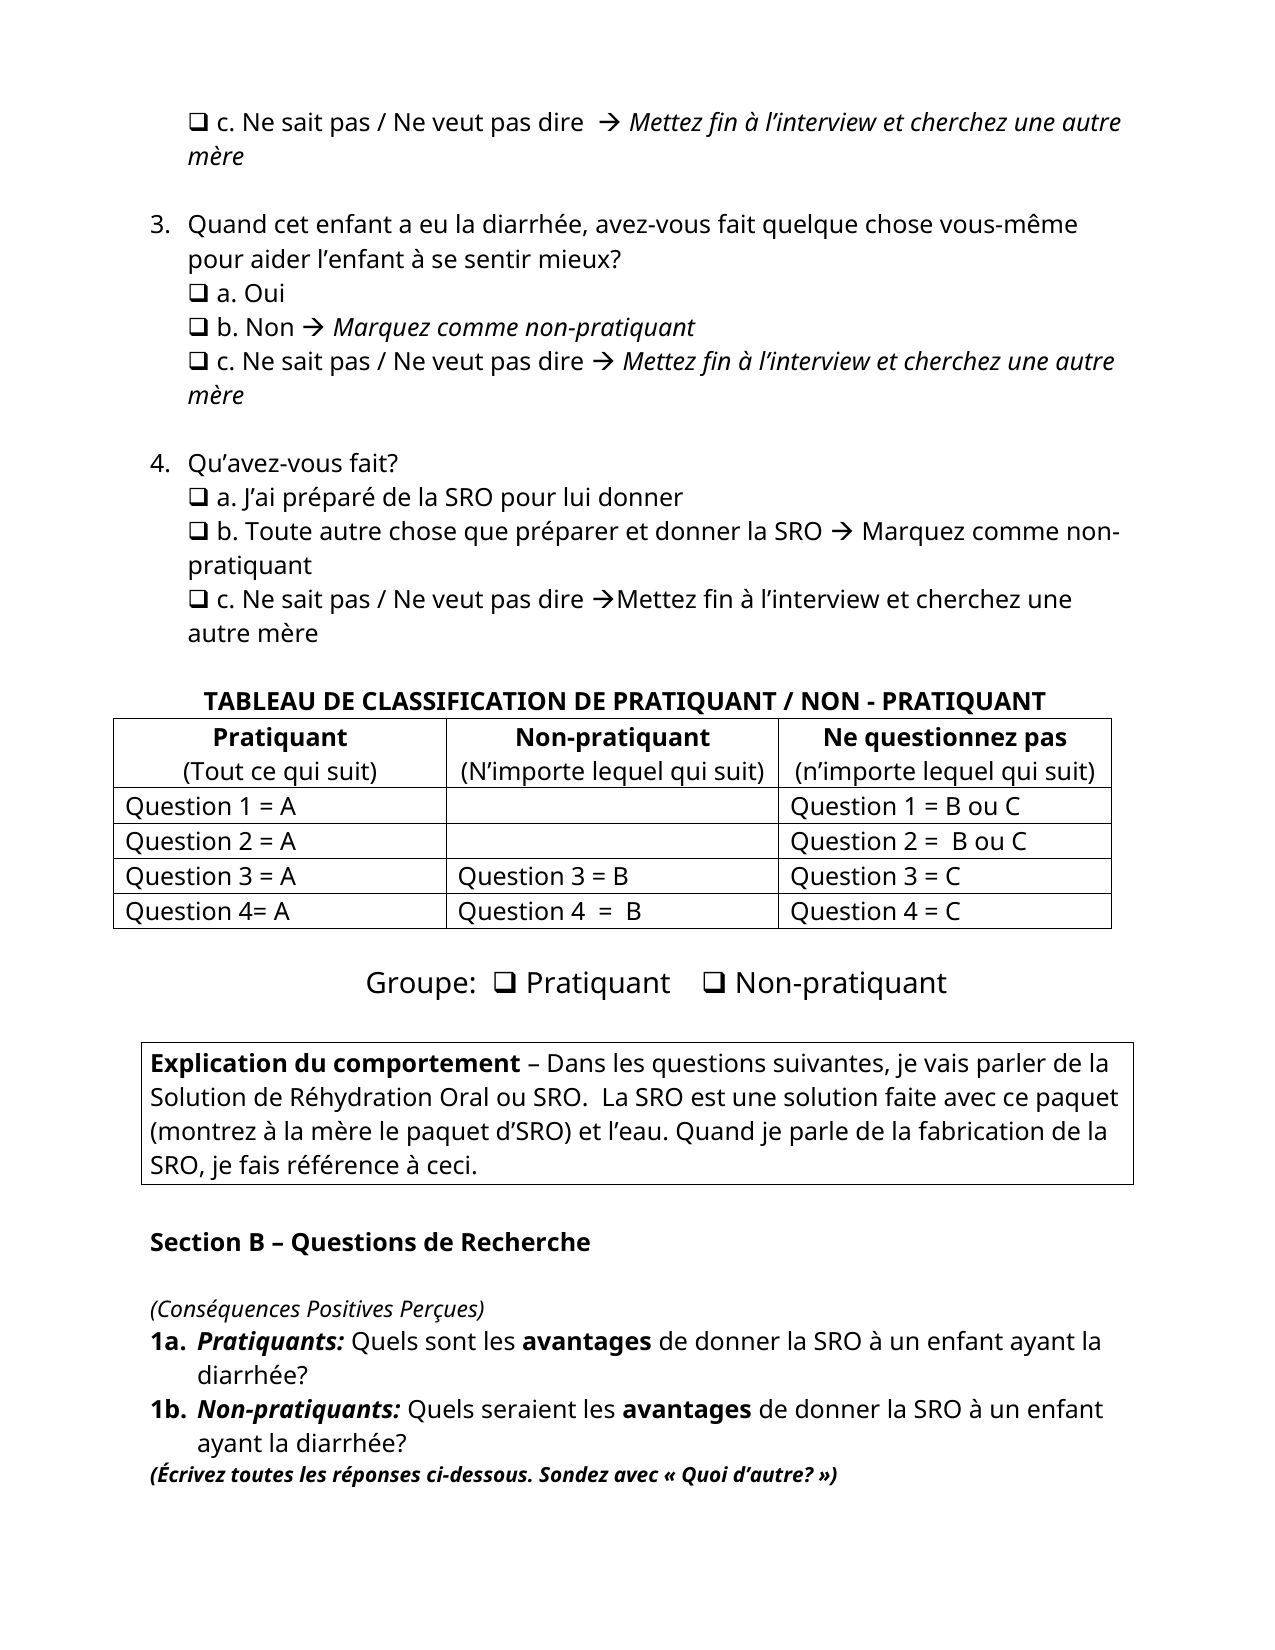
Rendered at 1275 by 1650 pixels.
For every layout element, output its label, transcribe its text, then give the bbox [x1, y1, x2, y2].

table_header Ne questionnez pas (n’importe lequel qui suit) [779, 719, 1111, 787]
text 1a. Pratiquants: Quels sont les avantages de donner la SRO à un enfant ayant la diarrhée? [150, 1324, 1125, 1392]
text 1b. Non-pratiquants: Quels seraient les avantages de donner la SRO à un enfant ayant la diarrhée? [150, 1392, 1125, 1460]
text c. Ne sait pas / Ne veut pas dire Mettez fin à l’interview et cherchez une autre mère [187, 343, 1125, 412]
text a. Oui [187, 275, 1125, 309]
table_cell [447, 788, 778, 822]
table_cell Question 2 = A [114, 824, 446, 857]
text b. Non Marquez comme non-pratiquant [187, 309, 1125, 343]
table_cell Question 3 = C [779, 859, 1111, 893]
text Groupe: Pratiquant Non-pratiquant [187, 963, 1125, 1002]
table_cell Question 4 = B [447, 894, 778, 928]
table_cell Question 1 = B ou C [779, 788, 1111, 822]
text TABLEAU DE CLASSIFICATION DE PRATIQUANT / NON - PRATIQUANT [125, 684, 1125, 718]
list Qu’avez-vous fait? [150, 446, 1125, 480]
table_cell [447, 824, 778, 857]
text c. Ne sait pas / Ne veut pas dire Mettez fin à l’interview et cherchez une autre mère [187, 582, 1125, 650]
table_cell Question 3 = A [114, 859, 446, 893]
text a. J’ai préparé de la SRO pour lui donner [187, 480, 1125, 514]
text c. Ne sait pas / Ne veut pas dire Mettez fin à l’interview et cherchez une autre mère [187, 105, 1125, 173]
table_header Non-pratiquant (N’importe lequel qui suit) [447, 719, 778, 787]
list Quand cet enfant a eu la diarrhée, avez-vous fait quelque chose vous-même pour aider l’enfant à se sentir mieux? [150, 207, 1125, 275]
text Explication du comportement – Dans les questions suivantes, je vais parler de la Solution de Réhydration Oral ou SRO. La SRO est une solution faite avec ce paquet (montrez à la mère le paquet d’SRO) et l’eau. Quand je parle de la fabrication de la SRO, je fais référence à ceci. [142, 1043, 1133, 1184]
table_cell Question 4= A [114, 894, 446, 928]
text Section B – Questions de Recherche [150, 1224, 1125, 1258]
table_cell Question 2 = B ou C [779, 824, 1111, 857]
table_header Pratiquant (Tout ce qui suit) [114, 719, 446, 787]
text (Conséquences Positives Perçues) [150, 1292, 1125, 1324]
table_cell Question 1 = A [114, 788, 446, 822]
table_cell Question 3 = B [447, 859, 778, 893]
table_cell Question 4 = C [779, 894, 1111, 928]
text (Écrivez toutes les réponses ci-dessous. Sondez avec « Quoi d’autre? ») [150, 1460, 1125, 1488]
text b. Toute autre chose que préparer et donner la SRO Marquez comme non-pratiquant [187, 514, 1125, 582]
